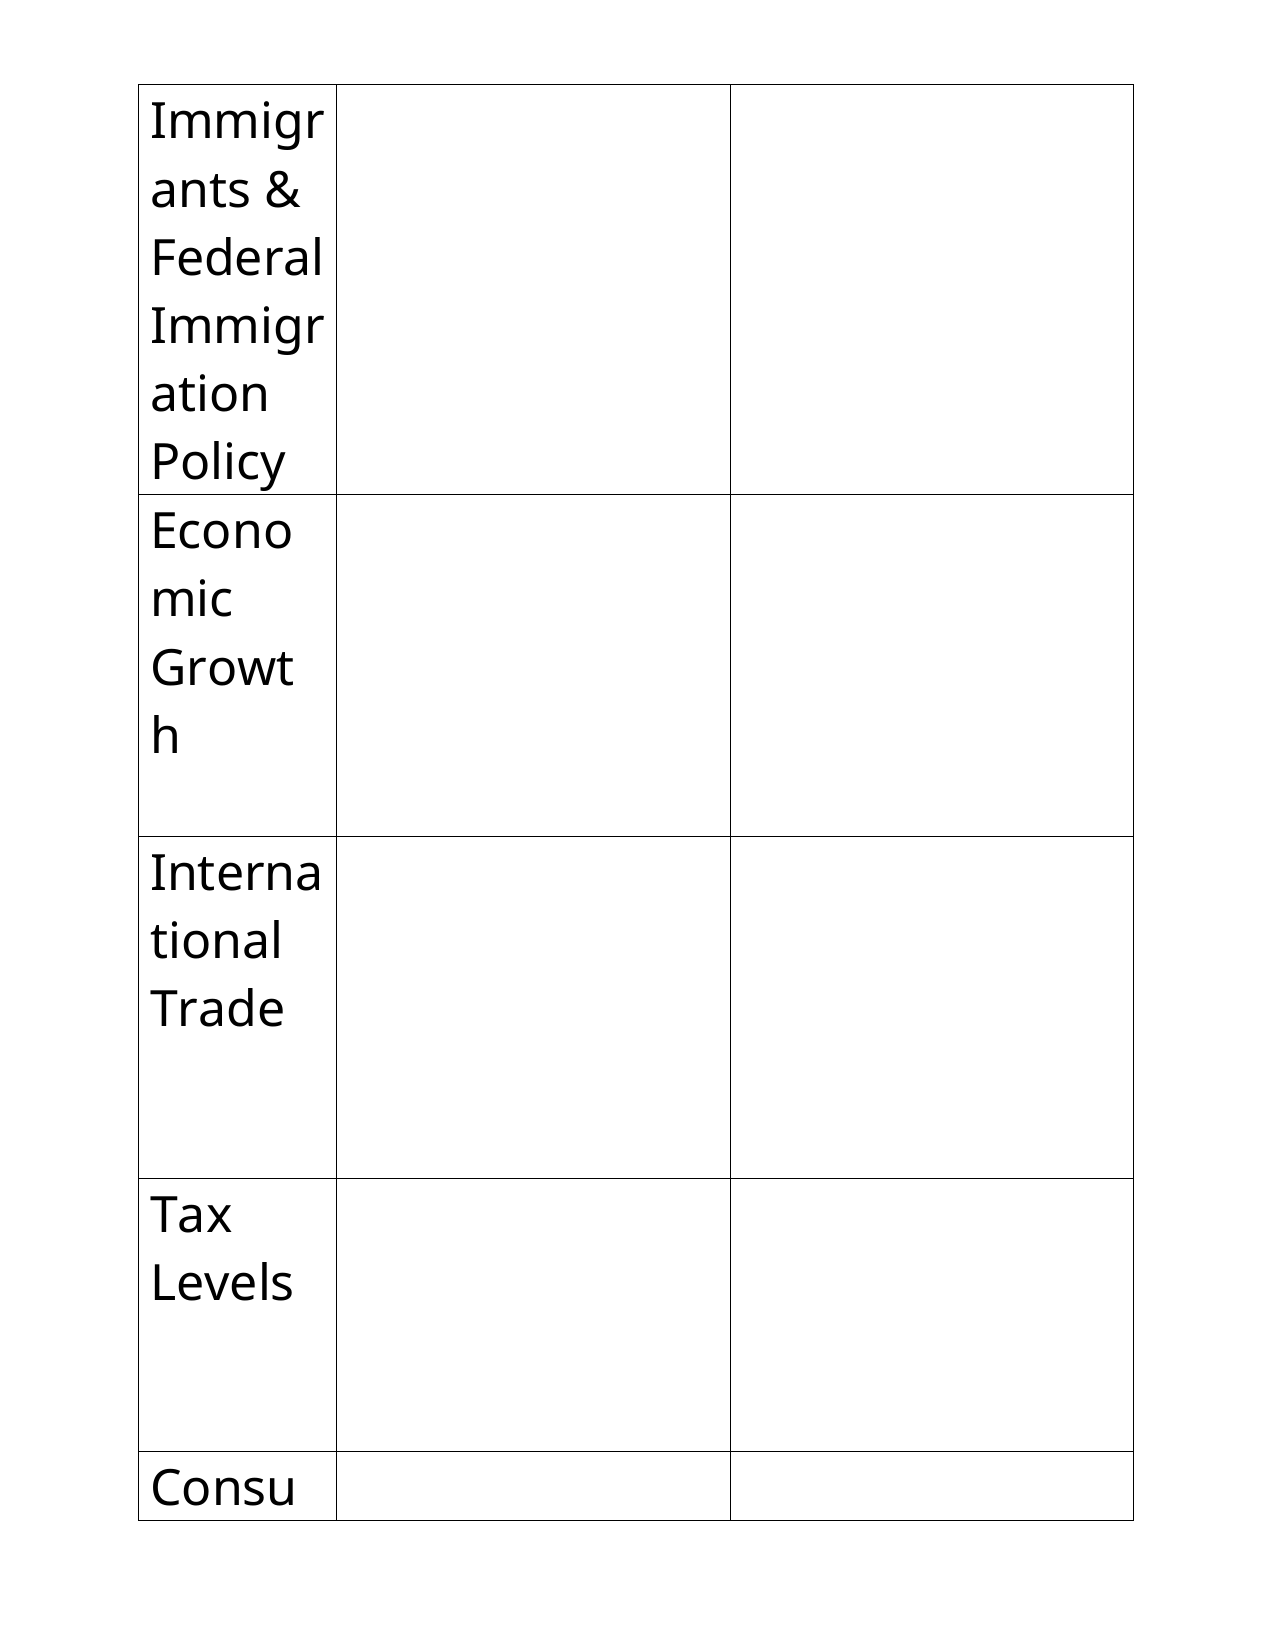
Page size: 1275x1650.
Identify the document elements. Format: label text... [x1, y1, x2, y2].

table_cell [731, 1452, 1133, 1520]
table_cell [731, 85, 1133, 494]
table_cell Tax Levels [139, 1179, 336, 1451]
table_cell Economic Growth [139, 495, 336, 836]
table_cell [337, 1452, 730, 1520]
table_cell [337, 837, 730, 1177]
table_cell Immigrants & Federal Immigration Policy [139, 85, 336, 494]
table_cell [139, 1452, 336, 1520]
table_cell [731, 1179, 1133, 1451]
table_cell [731, 495, 1133, 836]
table_cell International Trade [139, 837, 336, 1177]
table_cell [731, 837, 1133, 1177]
table_cell [337, 85, 730, 494]
table_cell [337, 495, 730, 836]
table_cell [337, 1179, 730, 1451]
